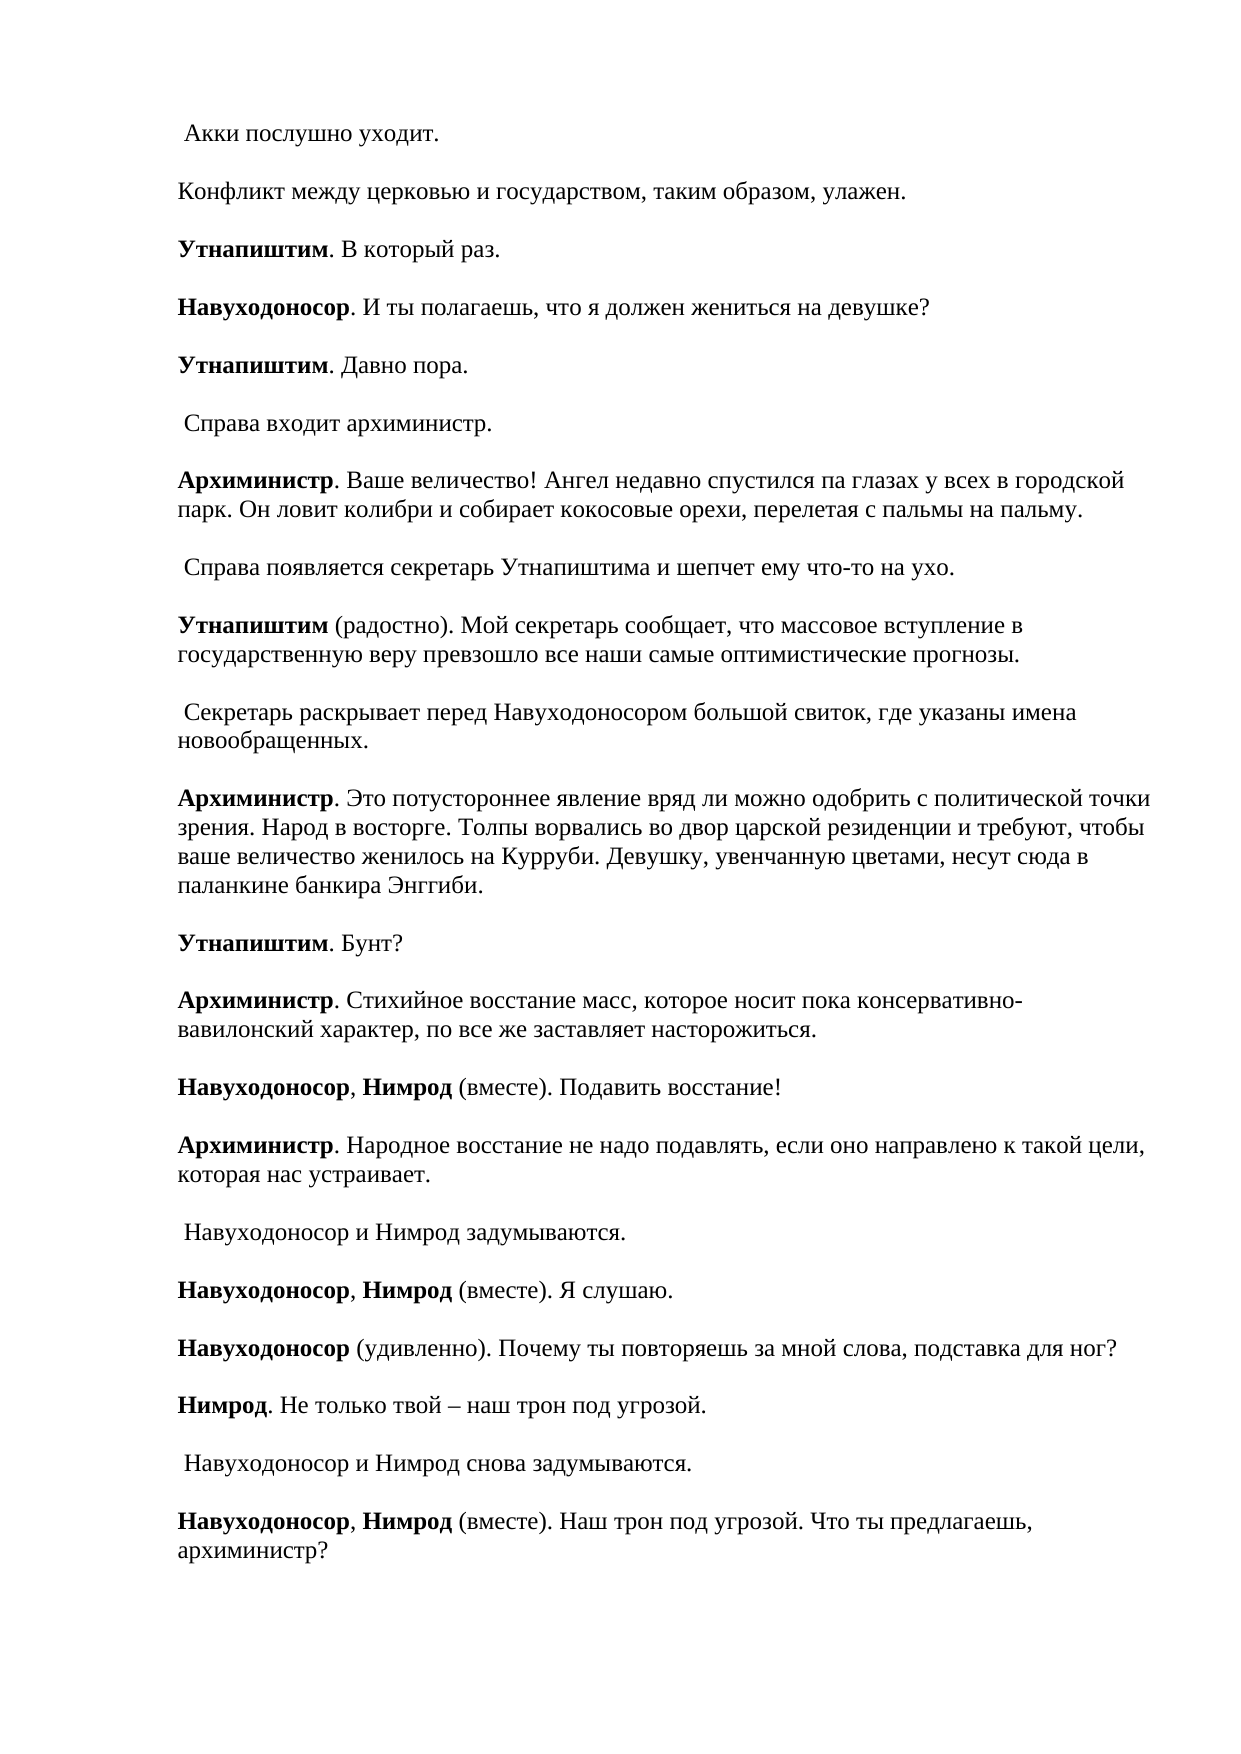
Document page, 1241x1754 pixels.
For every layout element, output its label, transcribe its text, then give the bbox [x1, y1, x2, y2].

text Справа появляется секретарь Утнапиштима и шепчет ему что-то на ухо. [177, 552, 1152, 581]
text Навуходоносор и Нимрод задумываются. [177, 1217, 1152, 1246]
text Архиминистр. Это потустороннее явление вряд ли можно одобрить с политической точки зрения. Народ в восторге. Толпы ворвались во двор царской резиденции и требуют, чтобы ваше величество женилось на Курруби. Девушку, увенчанную цветами, несут сюда в паланкине банкира Энггиби. [177, 783, 1152, 898]
text Архиминистр. Ваше величество! Ангел недавно спустился па глазах у всех в городской парк. Он ловит колибри и собирает кокосовые орехи, перелетая с пальмы на пальму. [177, 466, 1152, 523]
text Справа входит архиминистр. [177, 408, 1152, 436]
text Утнапиштим. Давно пора. [177, 350, 1152, 378]
text Архиминистр. Народное восстание не надо подавлять, если оно направлено к такой цели, которая нас устраивает. [177, 1130, 1152, 1188]
text Секретарь раскрывает перед Навуходоносором большой свиток, где указаны имена новообращенных. [177, 697, 1152, 754]
text Навуходоносор, Нимрод (вместе). Подавить восстание! [177, 1072, 1152, 1101]
text Утнапиштим (радостно). Мой секретарь сообщает, что массовое вступление в государственную веру превзошло все наши самые оптимистические прогнозы. [177, 610, 1152, 668]
text Навуходоносор. И ты полагаешь, что я должен жениться на девушке? [177, 292, 1152, 321]
text Архиминистр. Стихийное восстание масс, которое носит пока консервативно-вавилонский характер, по все же заставляет насторожиться. [177, 986, 1152, 1043]
text Акки послушно уходит. [177, 118, 1152, 147]
text Навуходоносор, Нимрод (вместе). Я слушаю. [177, 1275, 1152, 1303]
text Навуходоносор и Нимрод снова задумываются. [177, 1448, 1152, 1477]
text Утнапиштим. Бунт? [177, 928, 1152, 956]
text Нимрод. Не только твой – наш трон под угрозой. [177, 1391, 1152, 1419]
text Навуходоносор, Нимрод (вместе). Наш трон под угрозой. Что ты предлагаешь, архиминистр? [177, 1506, 1152, 1564]
text Конфликт между церковью и государством, таким образом, улажен. [177, 176, 1152, 205]
text Навуходоносор (удивленно). Почему ты повторяешь за мной слова, подставка для ног? [177, 1333, 1152, 1361]
text Утнапиштим. В который раз. [177, 234, 1152, 263]
